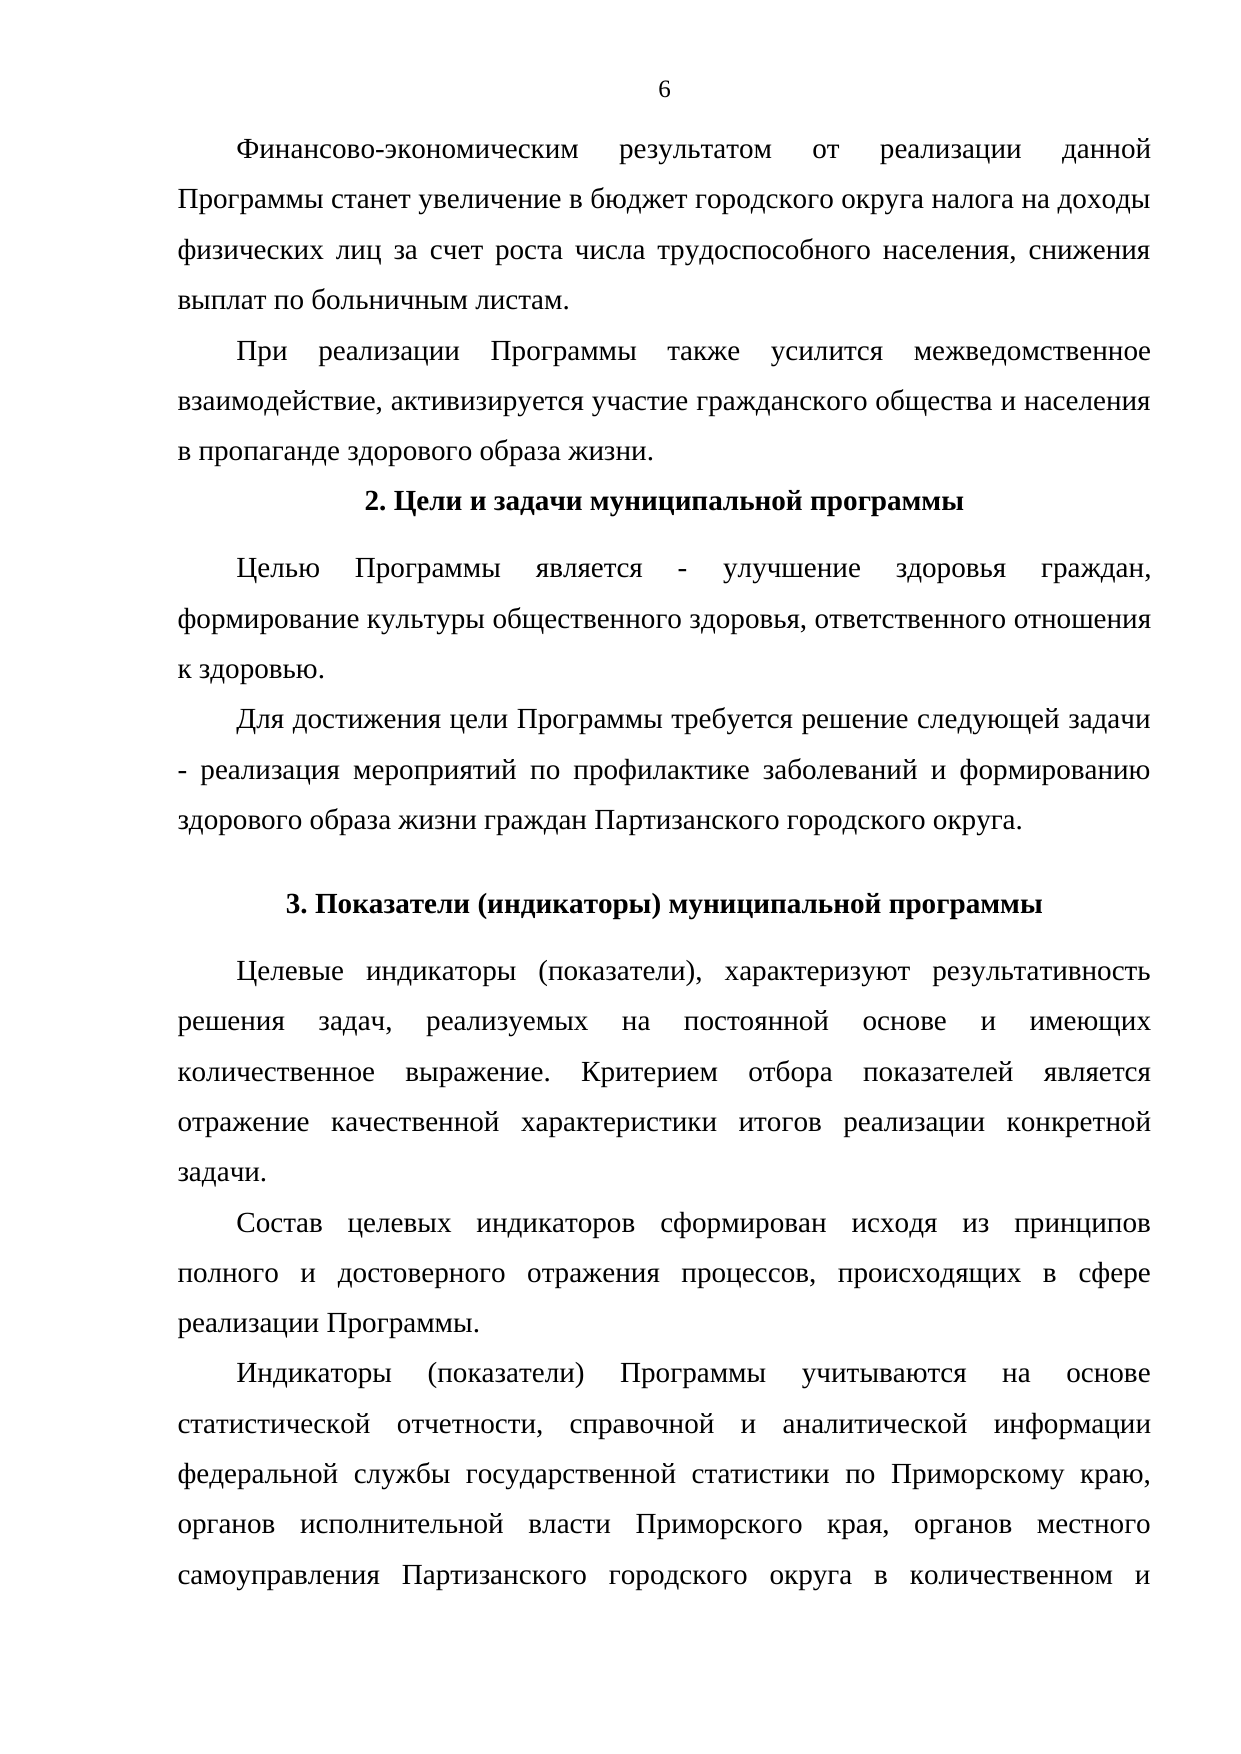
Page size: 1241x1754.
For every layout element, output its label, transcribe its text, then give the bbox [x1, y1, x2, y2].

text Финансово-экономическим результатом от реализации данной Программы станет увеличение в бюджет городского округа налога на доходы физических лиц за счет роста числа трудоспособного населения, снижения выплат по больничным листам. [177, 131, 1152, 316]
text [177, 1356, 1152, 1590]
text При реализации Программы также усилится межведомственное взаимодействие, активизируется участие гражданского общества и населения в пропаганде здорового образа жизни. [177, 333, 1152, 467]
text 2. Цели и задачи муниципальной программы [177, 483, 1152, 517]
text Состав целевых индикаторов сформирован исходя из принципов полного и достоверного отражения процессов, происходящих в сфере реализации Программы. [177, 1205, 1152, 1339]
text Целью Программы является - улучшение здоровья граждан, формирование культуры общественного здоровья, ответственного отношения к здоровью. [177, 551, 1152, 685]
text Целевые индикаторы (показатели), характеризуют результативность решения задач, реализуемых на постоянной основе и имеющих количественное выражение. Критерием отбора показателей является отражение качественной характеристики итогов реализации конкретной задачи. [177, 953, 1152, 1188]
text 3. Показатели (индикаторы) муниципальной программы [177, 886, 1152, 919]
text Для достижения цели Программы требуется решение следующей задачи - реализация мероприятий по профилактике заболеваний и формированию здорового образа жизни граждан Партизанского городского округа. [177, 702, 1152, 836]
